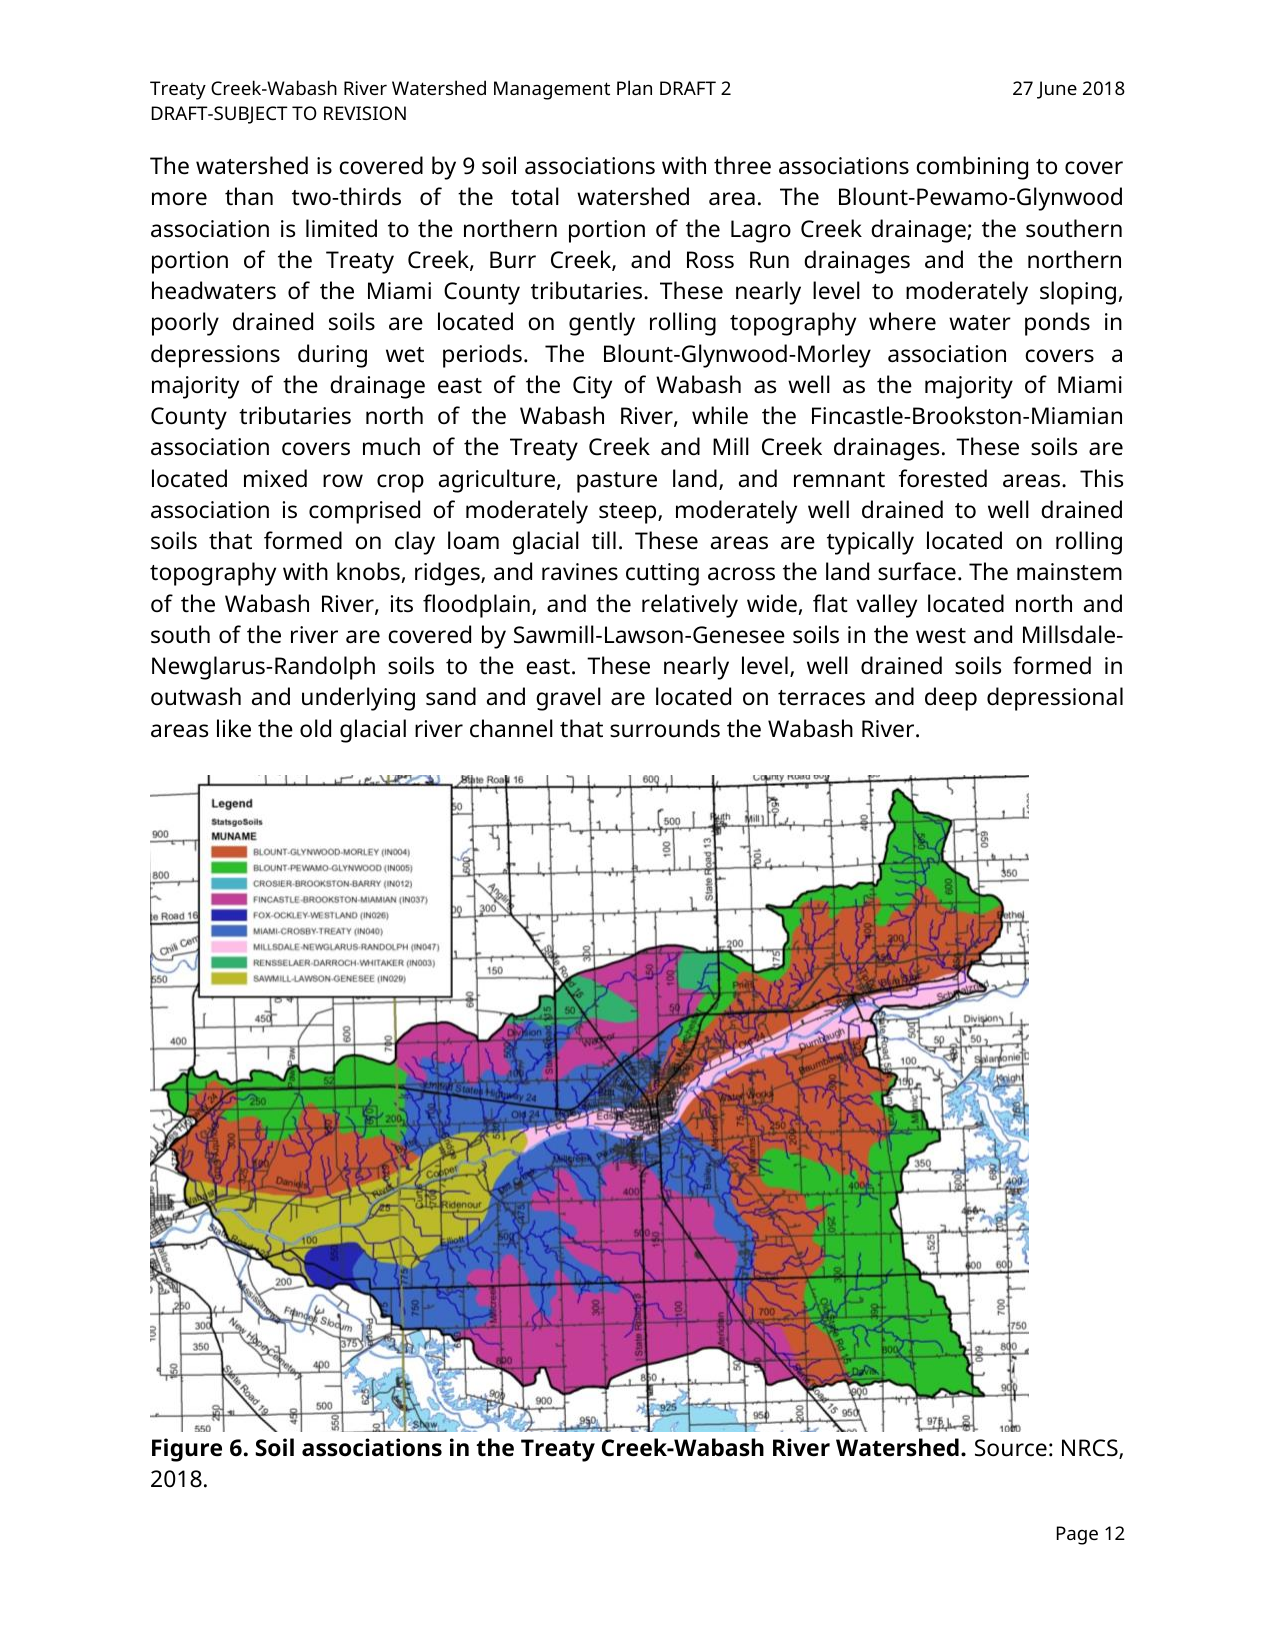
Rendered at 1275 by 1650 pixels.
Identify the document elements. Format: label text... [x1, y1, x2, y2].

text The watershed is covered by 9 soil associations with three associations combining to cover more than two-thirds of the total watershed area. The Blount-Pewamo-Glynwood association is limited to the northern portion of the Lagro Creek drainage; the southern portion of the Treaty Creek, Burr Creek, and Ross Run drainages and the northern headwaters of the Miami County tributaries. These nearly level to moderately sloping, poorly drained soils are located on gently rolling topography where water ponds in depressions during wet periods. The Blount-Glynwood-Morley association covers a majority of the drainage east of the City of Wabash as well as the majority of Miami County tributaries north of the Wabash River, while the Fincastle-Brookston-Miamian association covers much of the Treaty Creek and Mill Creek drainages. These soils are located mixed row crop agriculture, pasture land, and remnant forested areas. This association is comprised of moderately steep, moderately well drained to well drained soils that formed on clay loam glacial till. These areas are typically located on rolling topography with knobs, ridges, and ravines cutting across the land surface. The mainstem of the Wabash River, its floodplain, and the relatively wide, flat valley located north and south of the river are covered by Sawmill-Lawson-Genesee soils in the west and Millsdale-Newglarus-Randolph soils to the east. These nearly level, well drained soils formed in outwash and underlying sand and gravel are located on terraces and deep depressional areas like the old glacial river channel that surrounds the Wabash River. [150, 150, 1125, 744]
picture [150, 775, 1029, 1432]
text Figure 6. Soil associations in the Treaty Creek-Wabash River Watershed. Source: NRCS, 2018. [150, 1432, 1125, 1494]
